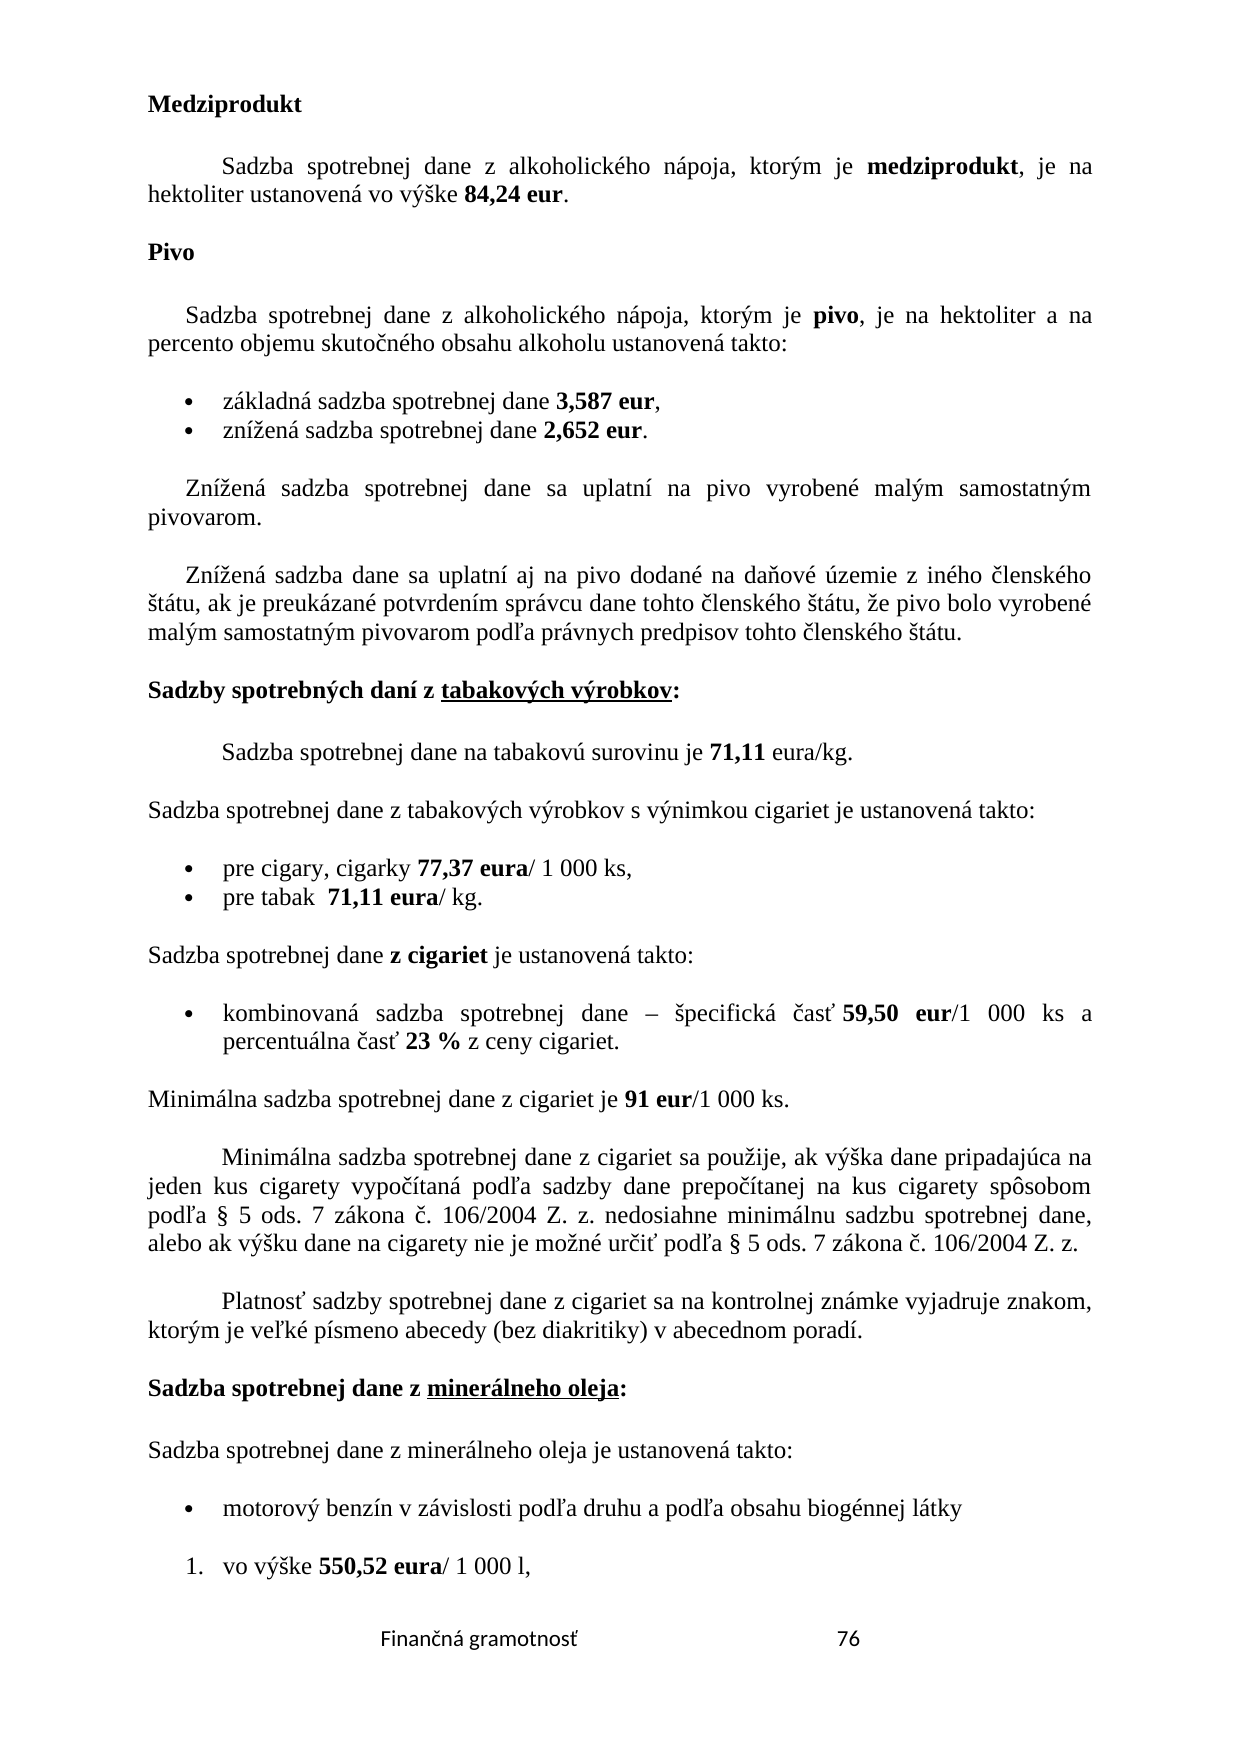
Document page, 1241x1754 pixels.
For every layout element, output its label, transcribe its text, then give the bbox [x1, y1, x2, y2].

text Sadzba spotrebnej dane z cigariet je ustanovená takto: [148, 940, 1093, 968]
subtitle Pivo [148, 237, 1093, 266]
subtitle Medziprodukt [148, 89, 1093, 117]
list znížená sadzba spotrebnej dane 2,652 eur. [185, 415, 1093, 444]
text Sadzba spotrebnej dane z minerálneho oleja je ustanovená takto: [148, 1435, 1093, 1464]
list vo výške 550,52 eura/ 1 000 l, [185, 1551, 1093, 1580]
subtitle Sadzby spotrebných daní z tabakových výrobkov: [148, 675, 1093, 704]
text Sadzba spotrebnej dane z alkoholického nápoja, ktorým je pivo, je na hektoliter a na percento objemu skutočného obsahu alkoholu ustanovená takto: [148, 300, 1093, 357]
text Sadzba spotrebnej dane na tabakovú surovinu je 71,11 eura/kg. [148, 737, 1093, 766]
text Znížená sadzba spotrebnej dane sa uplatní na pivo vyrobené malým samostatným pivovarom. [148, 473, 1093, 531]
list kombinovaná sadzba spotrebnej dane – špecifická časť 59,50 eur/1 000 ks a percentuálna časť 23 % z ceny cigariet. [185, 998, 1093, 1055]
list pre tabak 71,11 eura/ kg. [185, 882, 1093, 911]
list motorový benzín v závislosti podľa druhu a podľa obsahu biogénnej látky [185, 1493, 1093, 1522]
list základná sadzba spotrebnej dane 3,587 eur, [185, 386, 1093, 415]
text Minimálna sadzba spotrebnej dane z cigariet sa použije, ak výška dane pripadajúca na jeden kus cigarety vypočítaná podľa sadzby dane prepočítanej na kus cigarety spôsobom podľa § 5 ods. 7 zákona č. 106/2004 Z. z. nedosiahne minimálnu sadzbu spotrebnej dane, alebo ak výšku dane na cigarety nie je možné určiť podľa § 5 ods. 7 zákona č. 106/2004 Z. z. [148, 1142, 1093, 1257]
text Minimálna sadzba spotrebnej dane z cigariet je 91 eur/1 000 ks. [148, 1084, 1093, 1113]
text Platnosť sadzby spotrebnej dane z cigariet sa na kontrolnej známke vyjadruje znakom, ktorým je veľké písmeno abecedy (bez diakritiky) v abecednom poradí. [148, 1286, 1093, 1344]
subtitle Sadzba spotrebnej dane z minerálneho oleja: [148, 1373, 1093, 1402]
list pre cigary, cigarky 77,37 eura/ 1 000 ks, [185, 853, 1093, 882]
text Znížená sadzba dane sa uplatní aj na pivo dodané na daňové územie z iného členského štátu, ak je preukázané potvrdením správcu dane tohto členského štátu, že pivo bolo vyrobené malým samostatným pivovarom podľa právnych predpisov tohto členského štátu. [148, 560, 1093, 646]
text Sadzba spotrebnej dane z tabakových výrobkov s výnimkou cigariet je ustanovená takto: [148, 795, 1093, 824]
text Sadzba spotrebnej dane z alkoholického nápoja, ktorým je medziprodukt, je na hektoliter ustanovená vo výške 84,24 eur. [148, 151, 1093, 208]
